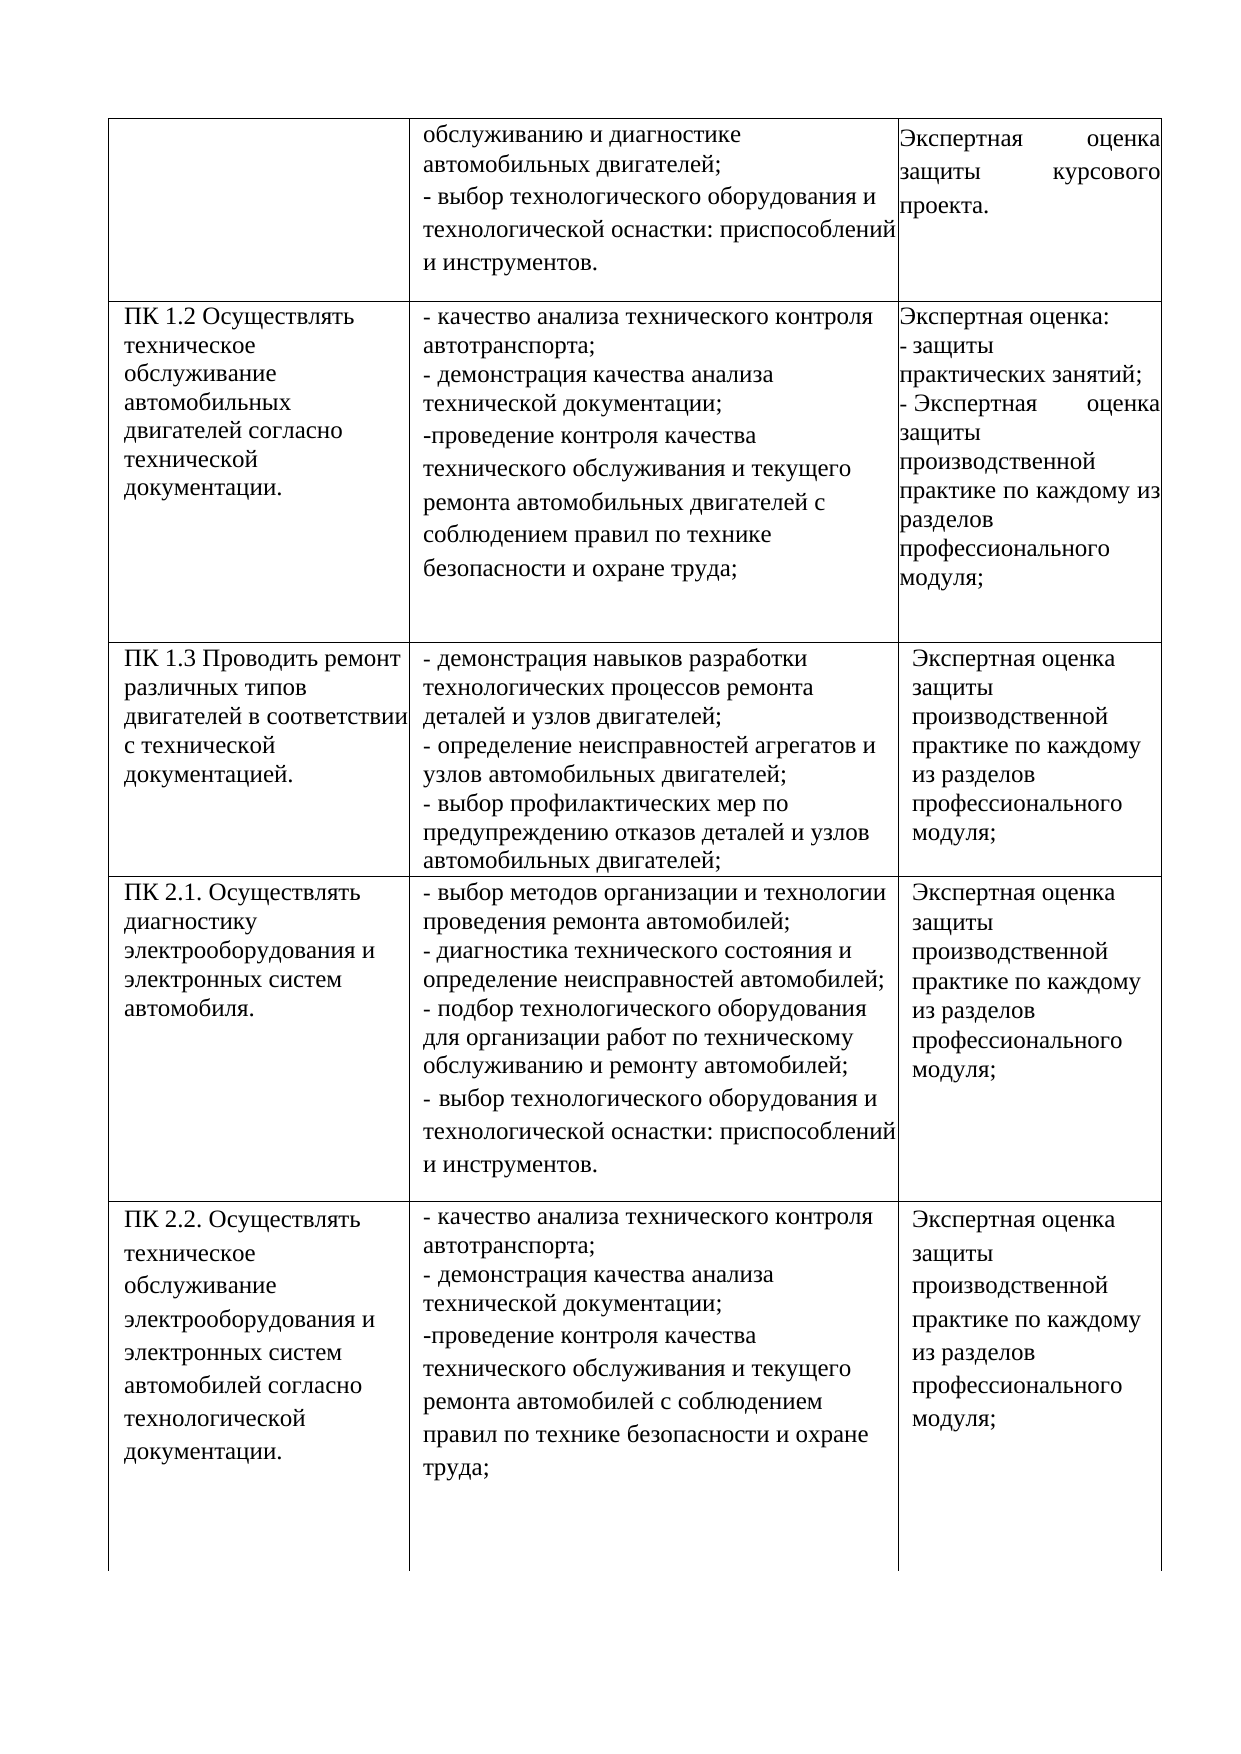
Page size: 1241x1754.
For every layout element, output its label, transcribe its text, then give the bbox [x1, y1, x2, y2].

table_header [109, 119, 409, 301]
table_cell качество анализа технического контроля автотранспорта; демонстрация качества анализа технической документации; -проведение контроля качества технического обслуживания и текущего ремонта автомобильных двигателей с соблюдением правил по технике безопасности и охране труда; [410, 302, 898, 642]
table_cell качество анализа технического контроля автотранспорта; демонстрация качества анализа технической документации; -проведение контроля качества технического обслуживания и текущего ремонта автомобилей с соблюдением правил по технике безопасности и охране труда; [410, 1202, 898, 1571]
table_cell ПК 1.2 Осуществлять техническое обслуживание автомобильных двигателей согласно технической документации. [109, 302, 409, 642]
table_cell Экспертная оценка защиты производственной практике по каждому из разделов профессионального модуля; [899, 643, 1161, 876]
table_cell Экспертная оценка: защиты практических занятий; Экспертная оценка защиты производственной практике по каждому из разделов профессионального модуля; [899, 302, 1161, 642]
table_cell Экспертная оценка защиты производственной практике по каждому из разделов профессионального модуля; [899, 877, 1161, 1201]
table_cell ПК 2.1. Осуществлять диагностику электрооборудования и электронных систем автомобиля. [109, 877, 409, 1201]
table_cell ПК 1.3 Проводить ремонт различных типов двигателей в соответствии с технической документацией. [109, 643, 409, 876]
table_cell выбор методов организации и технологии проведения ремонта автомобилей; диагностика технического состояния и определение неисправностей автомобилей; подбор технологического оборудования для организации работ по техническому обслуживанию и ремонту автомобилей; выбор технологического оборудования и технологической оснастки: приспособлений и инструментов. [410, 877, 898, 1201]
table_header обслуживанию и диагностике автомобильных двигателей; - выбор технологического оборудования и технологической оснастки: приспособлений и инструментов. [410, 119, 898, 301]
table_header Экспертная оценка защиты курсового проекта. [899, 119, 1161, 301]
table_cell демонстрация навыков разработки технологических процессов ремонта деталей и узлов двигателей; определение неисправностей агрегатов и узлов автомобильных двигателей; выбор профилактических мер по предупреждению отказов деталей и узлов автомобильных двигателей; [410, 643, 898, 876]
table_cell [899, 1202, 1161, 1571]
table_cell ПК 2.2. Осуществлять техническое обслуживание электрооборудования и электронных систем автомобилей согласно технологической документации. [109, 1202, 409, 1571]
